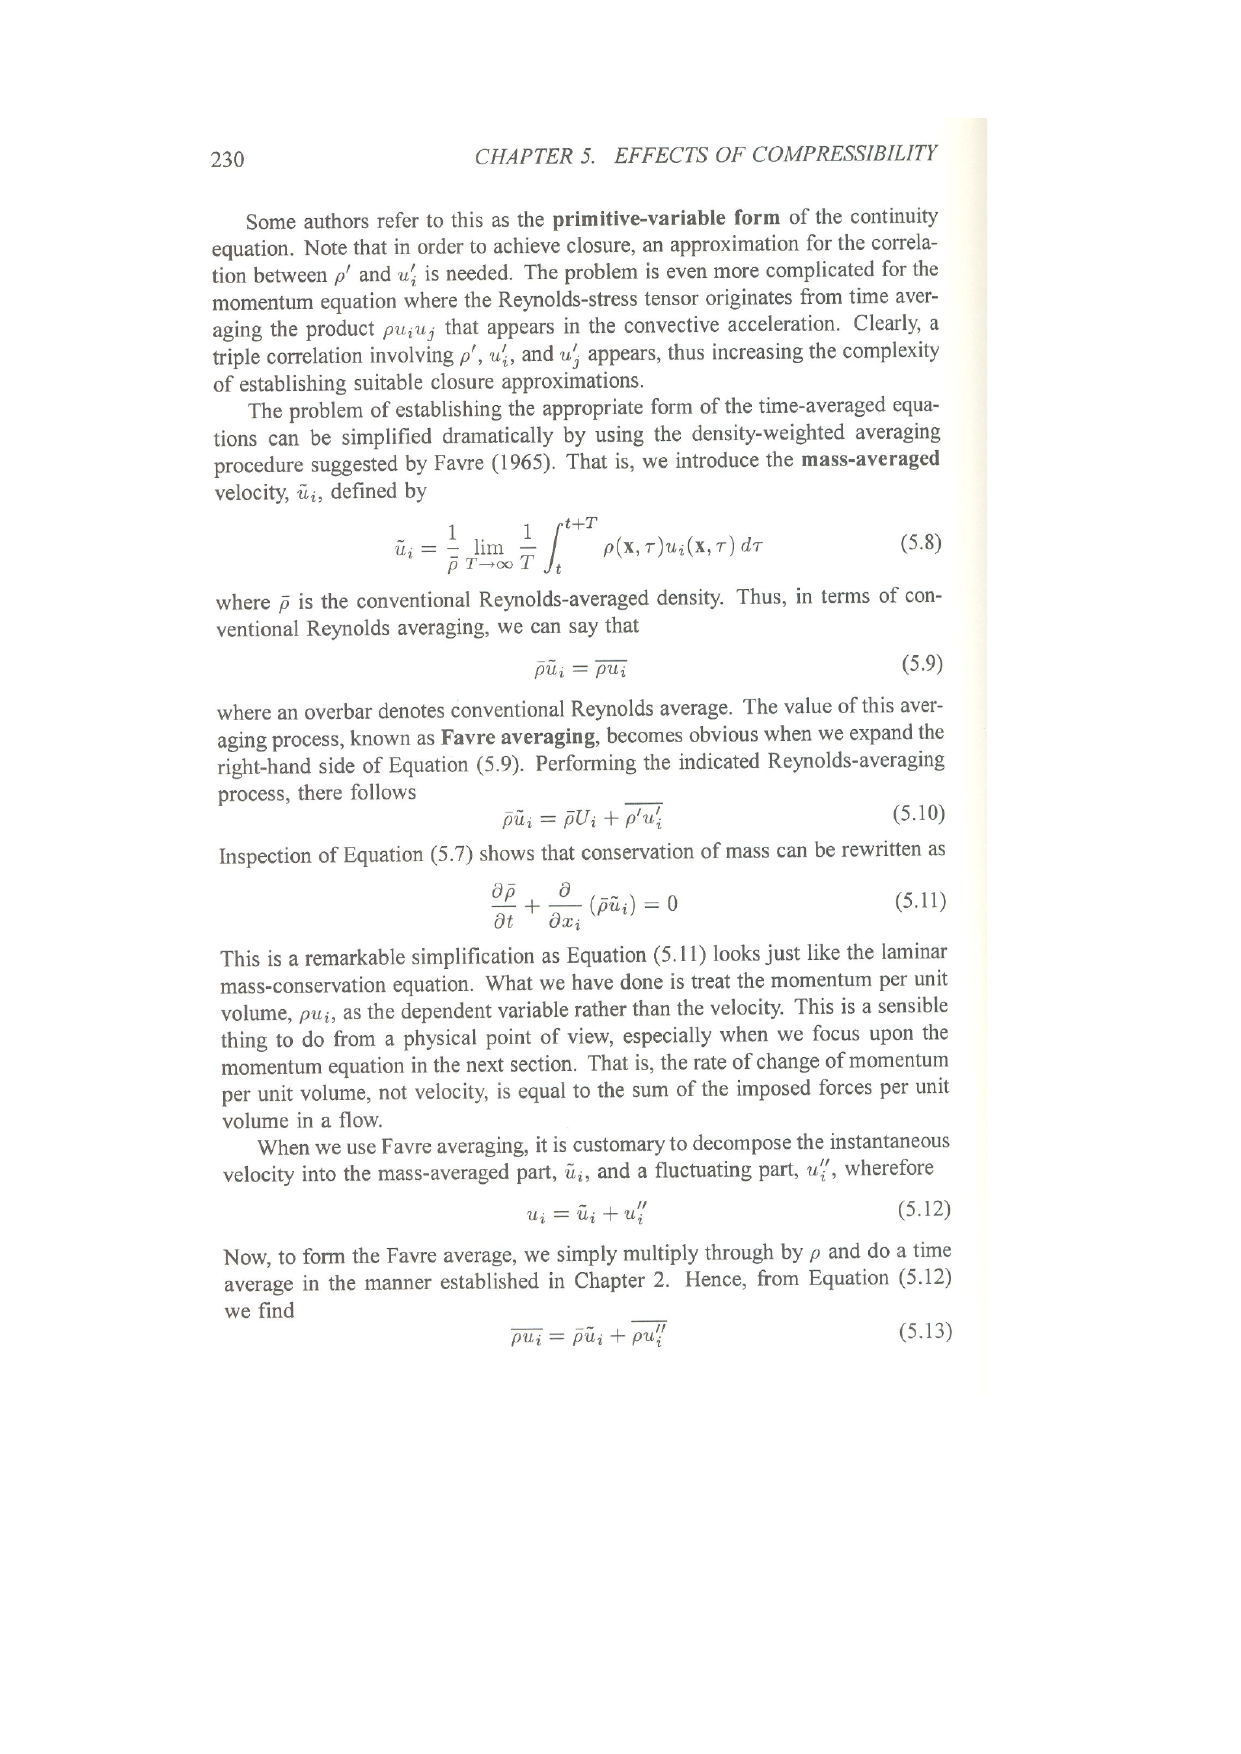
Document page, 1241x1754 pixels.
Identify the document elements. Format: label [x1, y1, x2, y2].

picture [180, 118, 988, 1396]
